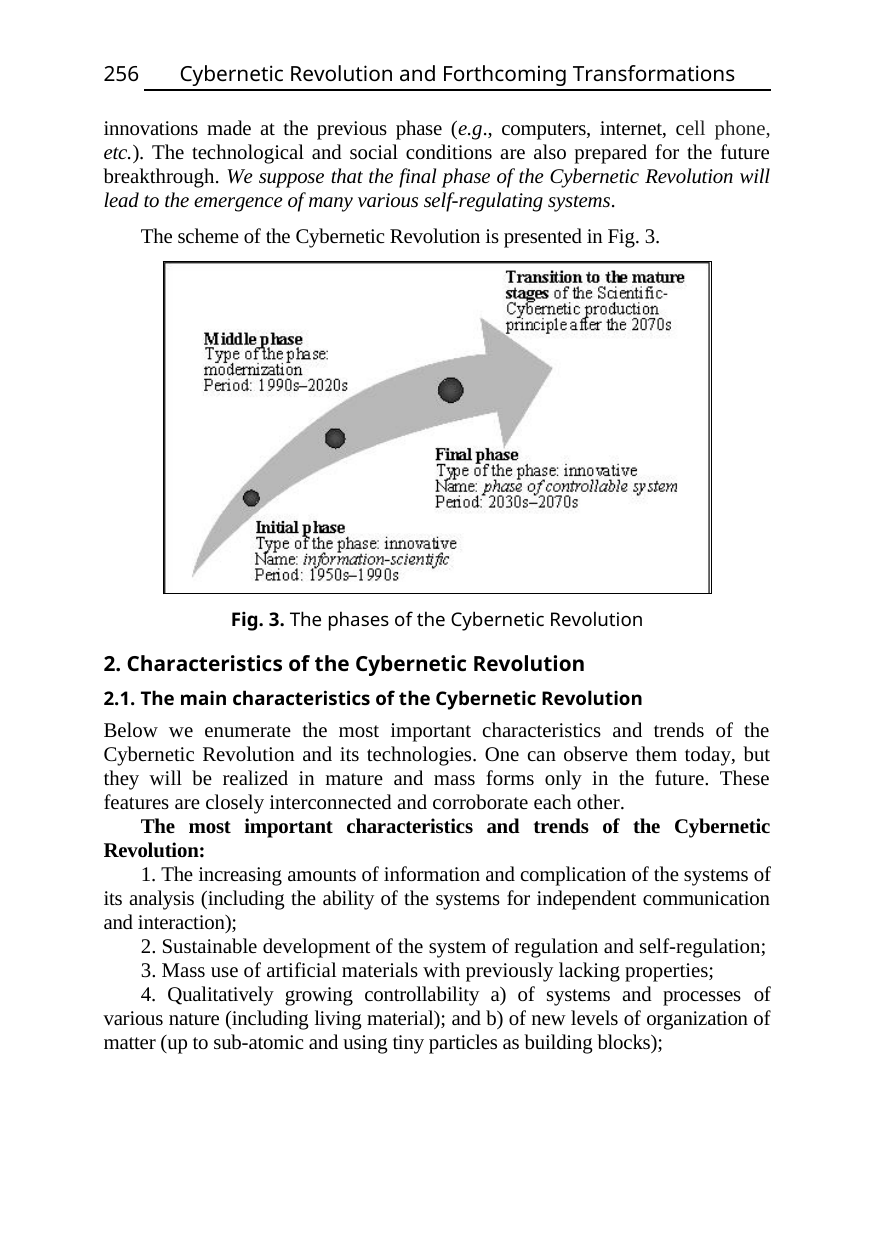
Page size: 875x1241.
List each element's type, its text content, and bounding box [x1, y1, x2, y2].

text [103, 116, 771, 212]
text Below we enumerate the most important characteristics and trends of the Cybernetic Revolution and its technologies. One can observe them today, but they will be realized in mature and mass forms only in the future. These features are closely interconnected and corroborate each other. [103, 717, 771, 814]
text The most important characteristics and trends of the Cybernetic Revolution: [103, 814, 771, 862]
text 2.1. The main characteristics of the Cybernetic Revolution [103, 686, 771, 711]
text 1. The increasing amounts of information and complication of the systems of its analysis (including the ability of the systems for independent communication and interaction); [103, 862, 771, 934]
text 2. Characteristics of the Cybernetic Revolution [103, 649, 771, 677]
text 4. Qualitatively growing controllability a) of systems and processes of various nature (including living material); and b) of new levels of organization of matter (up to sub-atomic and using tiny particles as building blocks); [103, 982, 771, 1054]
text 3. Mass use of artificial materials with previously lacking properties; [103, 958, 771, 982]
text The scheme of the Cybernetic Revolution is presented in Fig. 3. [103, 224, 771, 248]
text Fig. 3. The phases of the Cybernetic Revolution [103, 607, 771, 632]
text 2. Sustainable development of the system of regulation and self-regulation; [103, 934, 771, 958]
picture [164, 262, 711, 593]
